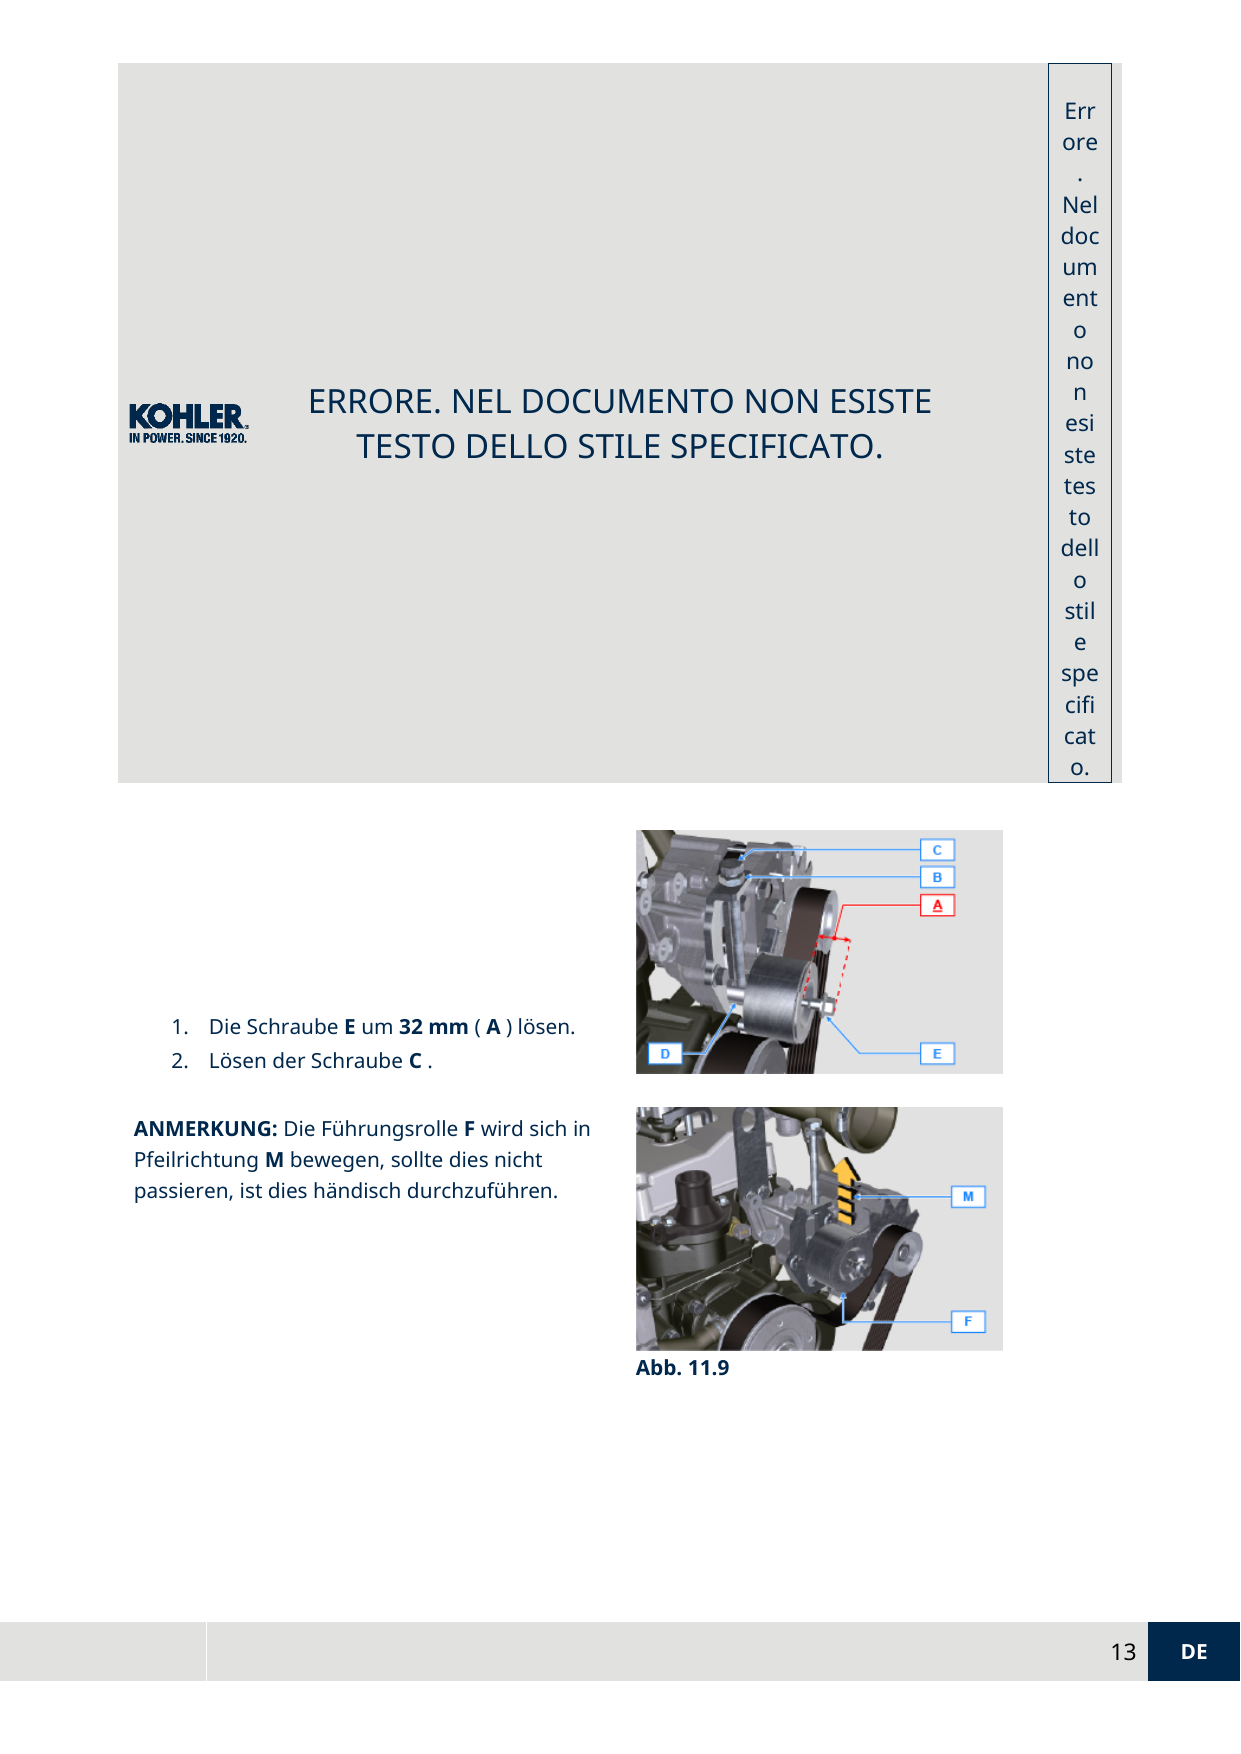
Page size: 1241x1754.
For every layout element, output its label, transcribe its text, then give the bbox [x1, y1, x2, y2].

picture [635, 830, 1003, 1074]
picture [635, 1107, 1003, 1351]
picture [129, 403, 249, 443]
table_cell Abb. 11.9 [620, 815, 1122, 1399]
table_cell Die Schraube E um 32 mm ( A ) lösen. Lösen der Schraube C . ANMERKUNG: Die Führungsrolle F wird sich in Pfeilrichtung M bewegen, sollte dies nicht passieren, ist dies händisch durchzuführen. [118, 815, 620, 1399]
